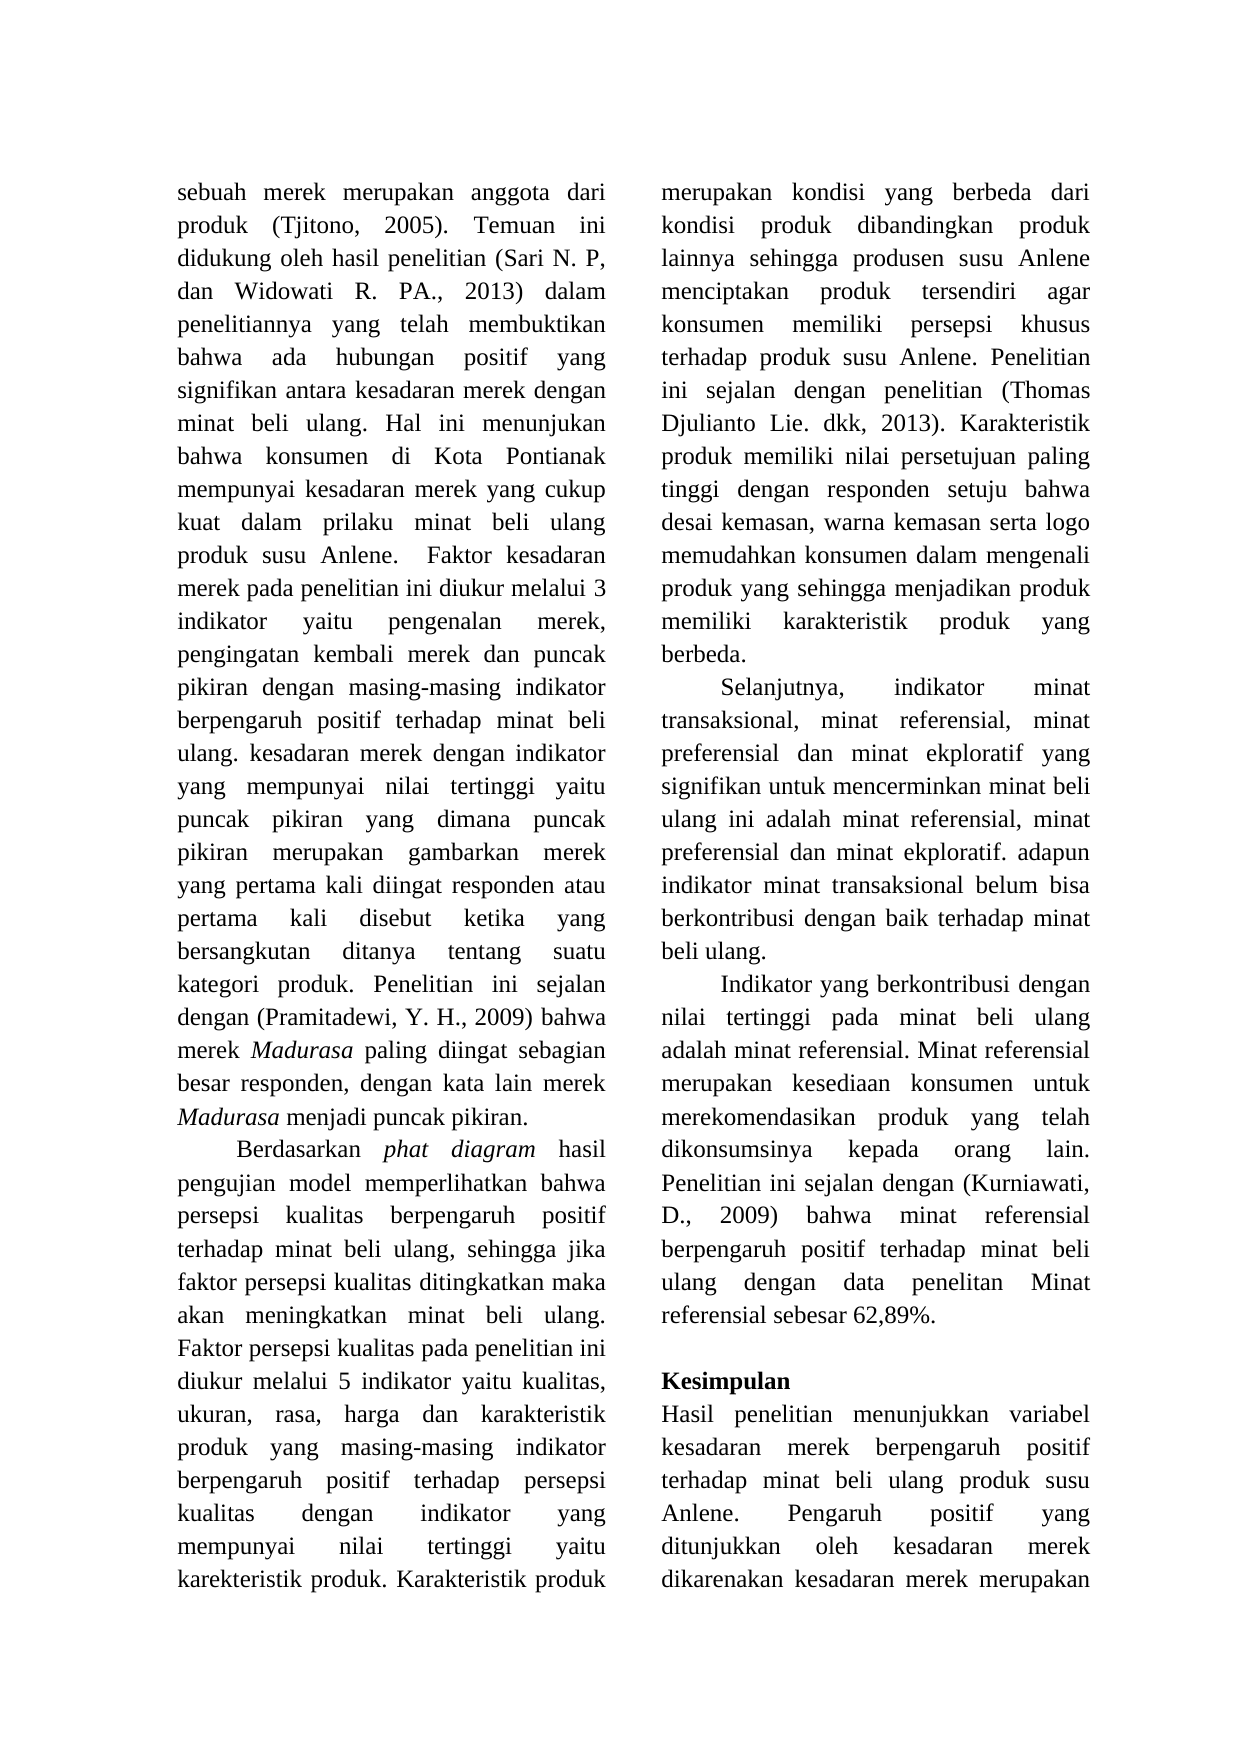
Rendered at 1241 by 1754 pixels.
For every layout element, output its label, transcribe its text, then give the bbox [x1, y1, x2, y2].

text Berdasarkan phat diagram hasil pengujian model memperlihatkan bahwa persepsi kualitas berpengaruh positif terhadap minat beli ulang, sehingga jika faktor persepsi kualitas ditingkatkan maka akan meningkatkan minat beli ulang. Faktor persepsi kualitas pada penelitian ini diukur melalui 5 indikator yaitu kualitas, ukuran, rasa, harga dan karakteristik produk yang masing-masing indikator berpengaruh positif terhadap persepsi kualitas dengan indikator yang mempunyai nilai tertinggi yaitu karekteristik produk. Karakteristik produk merupakan kondisi yang berbeda dari kondisi produk dibandingkan produk lainnya sehingga produsen susu Anlene menciptakan produk tersendiri agar konsumen memiliki persepsi khusus terhadap produk susu Anlene. Penelitian ini sejalan dengan penelitian (Thomas Djulianto Lie. dkk, 2013). Karakteristik produk memiliki nilai persetujuan paling tinggi dengan responden setuju bahwa desai kemasan, warna kemasan serta logo memudahkan konsumen dalam mengenali produk yang sehingga menjadikan produk memiliki karakteristik produk yang berbeda. [177, 1134, 606, 1593]
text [177, 177, 606, 1130]
text Selanjutnya, indikator minat transaksional, minat referensial, minat preferensial dan minat ekploratif yang signifikan untuk mencerminkan minat beli ulang ini adalah minat referensial, minat preferensial dan minat ekploratif. adapun indikator minat transaksional belum bisa berkontribusi dengan baik terhadap minat beli ulang. [661, 672, 1090, 965]
text Berdasarkan phat diagram hasil pengujian model memperlihatkan bahwa persepsi kualitas berpengaruh positif terhadap minat beli ulang, sehingga jika faktor persepsi kualitas ditingkatkan maka akan meningkatkan minat beli ulang. Faktor persepsi kualitas pada penelitian ini diukur melalui 5 indikator yaitu kualitas, ukuran, rasa, harga dan karakteristik produk yang masing-masing indikator berpengaruh positif terhadap persepsi kualitas dengan indikator yang mempunyai nilai tertinggi yaitu karekteristik produk. Karakteristik produk merupakan kondisi yang berbeda dari kondisi produk dibandingkan produk lainnya sehingga produsen susu Anlene menciptakan produk tersendiri agar konsumen memiliki persepsi khusus terhadap produk susu Anlene. Penelitian ini sejalan dengan penelitian (Thomas Djulianto Lie. dkk, 2013). Karakteristik produk memiliki nilai persetujuan paling tinggi dengan responden setuju bahwa desai kemasan, warna kemasan serta logo memudahkan konsumen dalam mengenali produk yang sehingga menjadikan produk memiliki karakteristik produk yang berbeda. [661, 177, 1090, 668]
subtitle Kesimpulan [661, 1366, 1090, 1394]
text Indikator yang berkontribusi dengan nilai tertinggi pada minat beli ulang adalah minat referensial. Minat referensial merupakan kesediaan konsumen untuk merekomendasikan produk yang telah dikonsumsinya kepada orang lain. Penelitian ini sejalan dengan (Kurniawati, D., 2009) bahwa minat referensial berpengaruh positif terhadap minat beli ulang dengan data penelitan Minat referensial sebesar 62,89%. [661, 969, 1090, 1328]
